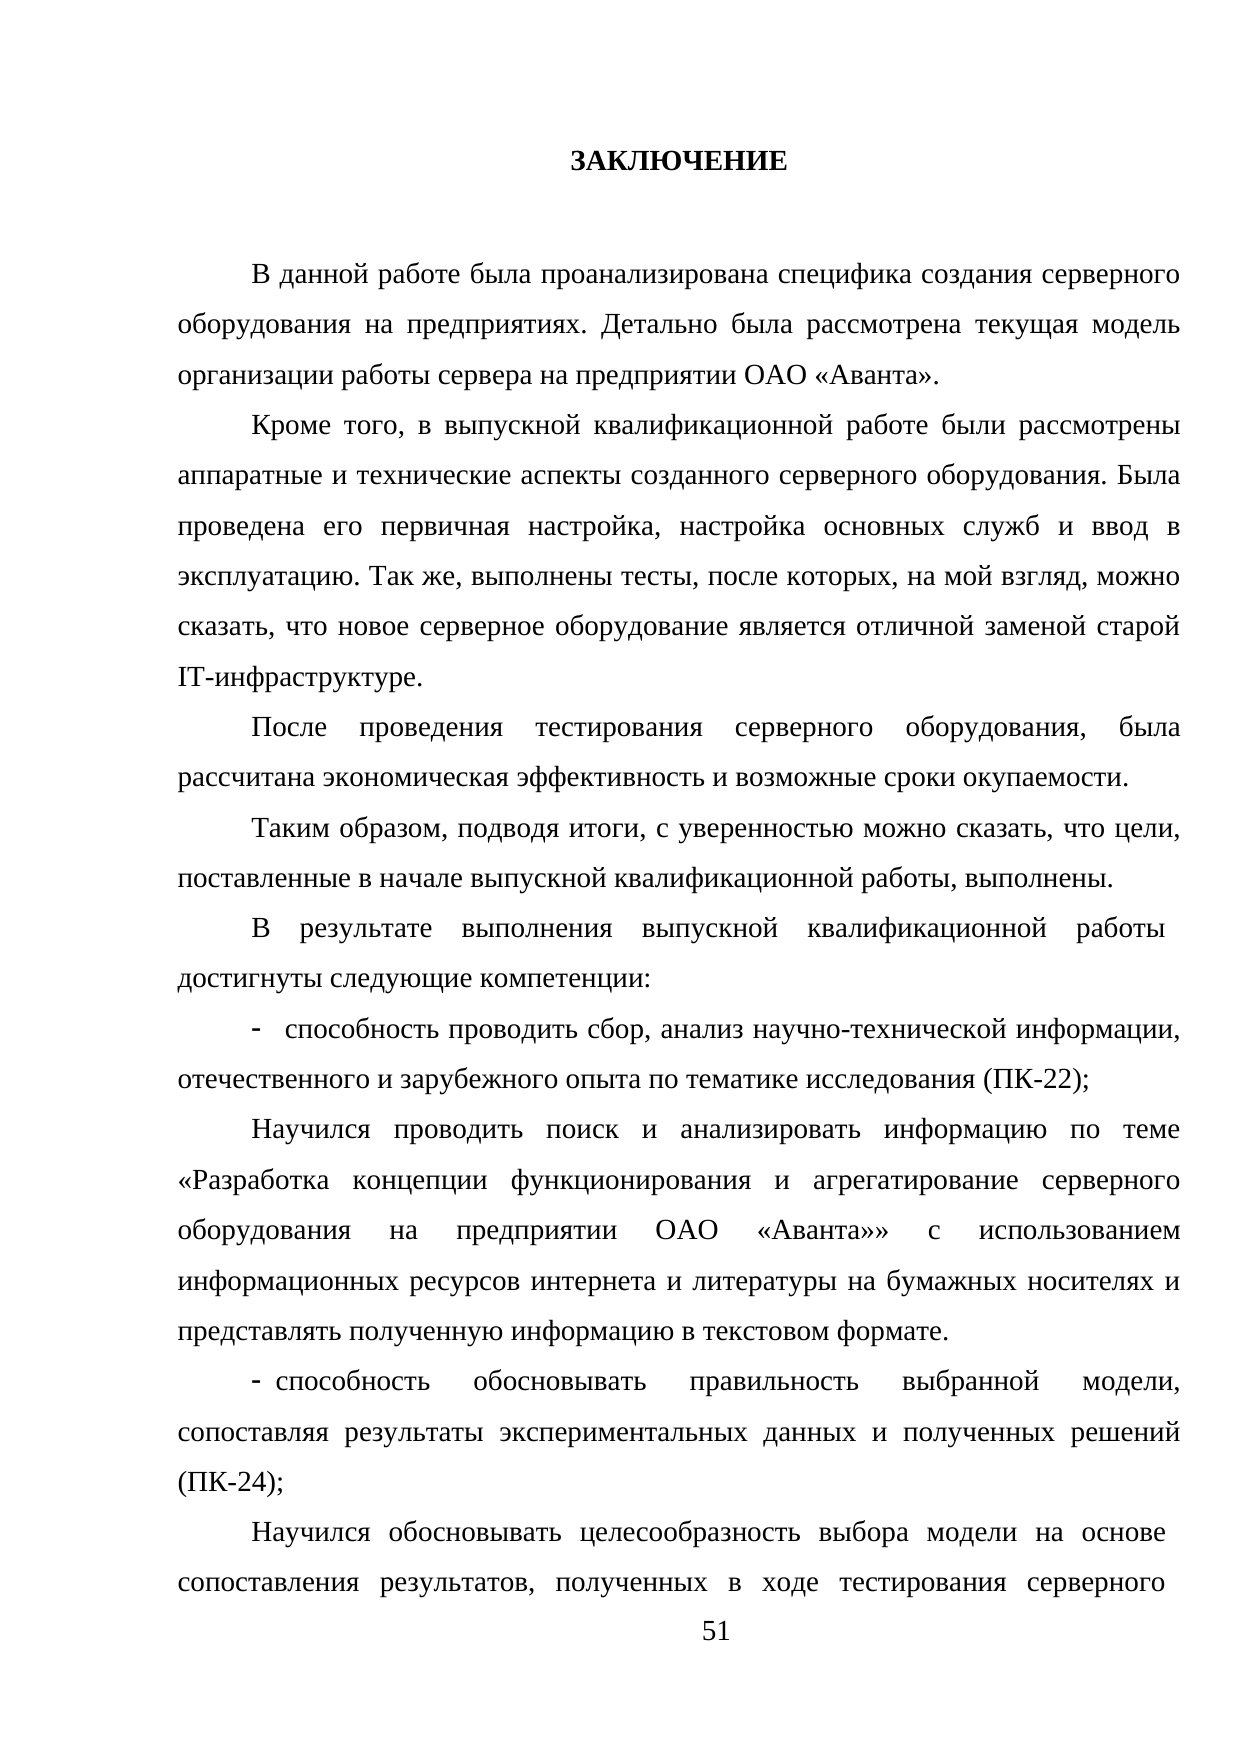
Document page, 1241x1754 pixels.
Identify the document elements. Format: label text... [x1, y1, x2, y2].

list способность обосновывать правильность выбранной модели, сопоставляя результаты экспериментальных данных и полученных решений (ПК-24); [177, 1363, 1181, 1497]
text В данной работе была проанализирована специфика создания серверного оборудования на предприятиях. Детально была рассмотрена текущая модель организации работы сервера на предприятии ОАО «Аванта». [177, 256, 1181, 390]
text Кроме того, в выпускной квалификационной работе были рассмотрены аппаратные и технические аспекты созданного серверного оборудования. Была проведена его первичная настройка, настройка основных служб и ввод в эксплуатацию. Так же, выполнены тесты, после которых, на мой взгляд, можно сказать, что новое серверное оборудование является отличной заменой старой IT-инфраструктуре. [177, 407, 1181, 692]
list способность проводить сбор, анализ научно-технической информации, отечественного и зарубежного опыта по тематике исследования (ПК-22); [177, 1011, 1181, 1095]
text После проведения тестирования серверного оборудования, была рассчитана экономическая эффективность и возможные сроки окупаемости. [177, 709, 1181, 793]
text Научился проводить поиск и анализировать информацию по теме «Разработка концепции функционирования и агрегатирование серверного оборудования на предприятии ОАО «Аванта»» с использованием информационных ресурсов интернета и литературы на бумажных носителях и представлять полученную информацию в текстовом формате. [177, 1112, 1181, 1346]
text В результате выполнения выпускной квалификационной работы достигнуты следующие компетенции: [177, 910, 1166, 994]
title Заключение [177, 143, 1181, 177]
text Таким образом, подводя итоги, с уверенностью можно сказать, что цели, поставленные в начале выпускной квалификационной работы, выполнены. [177, 810, 1181, 893]
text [177, 1514, 1166, 1598]
